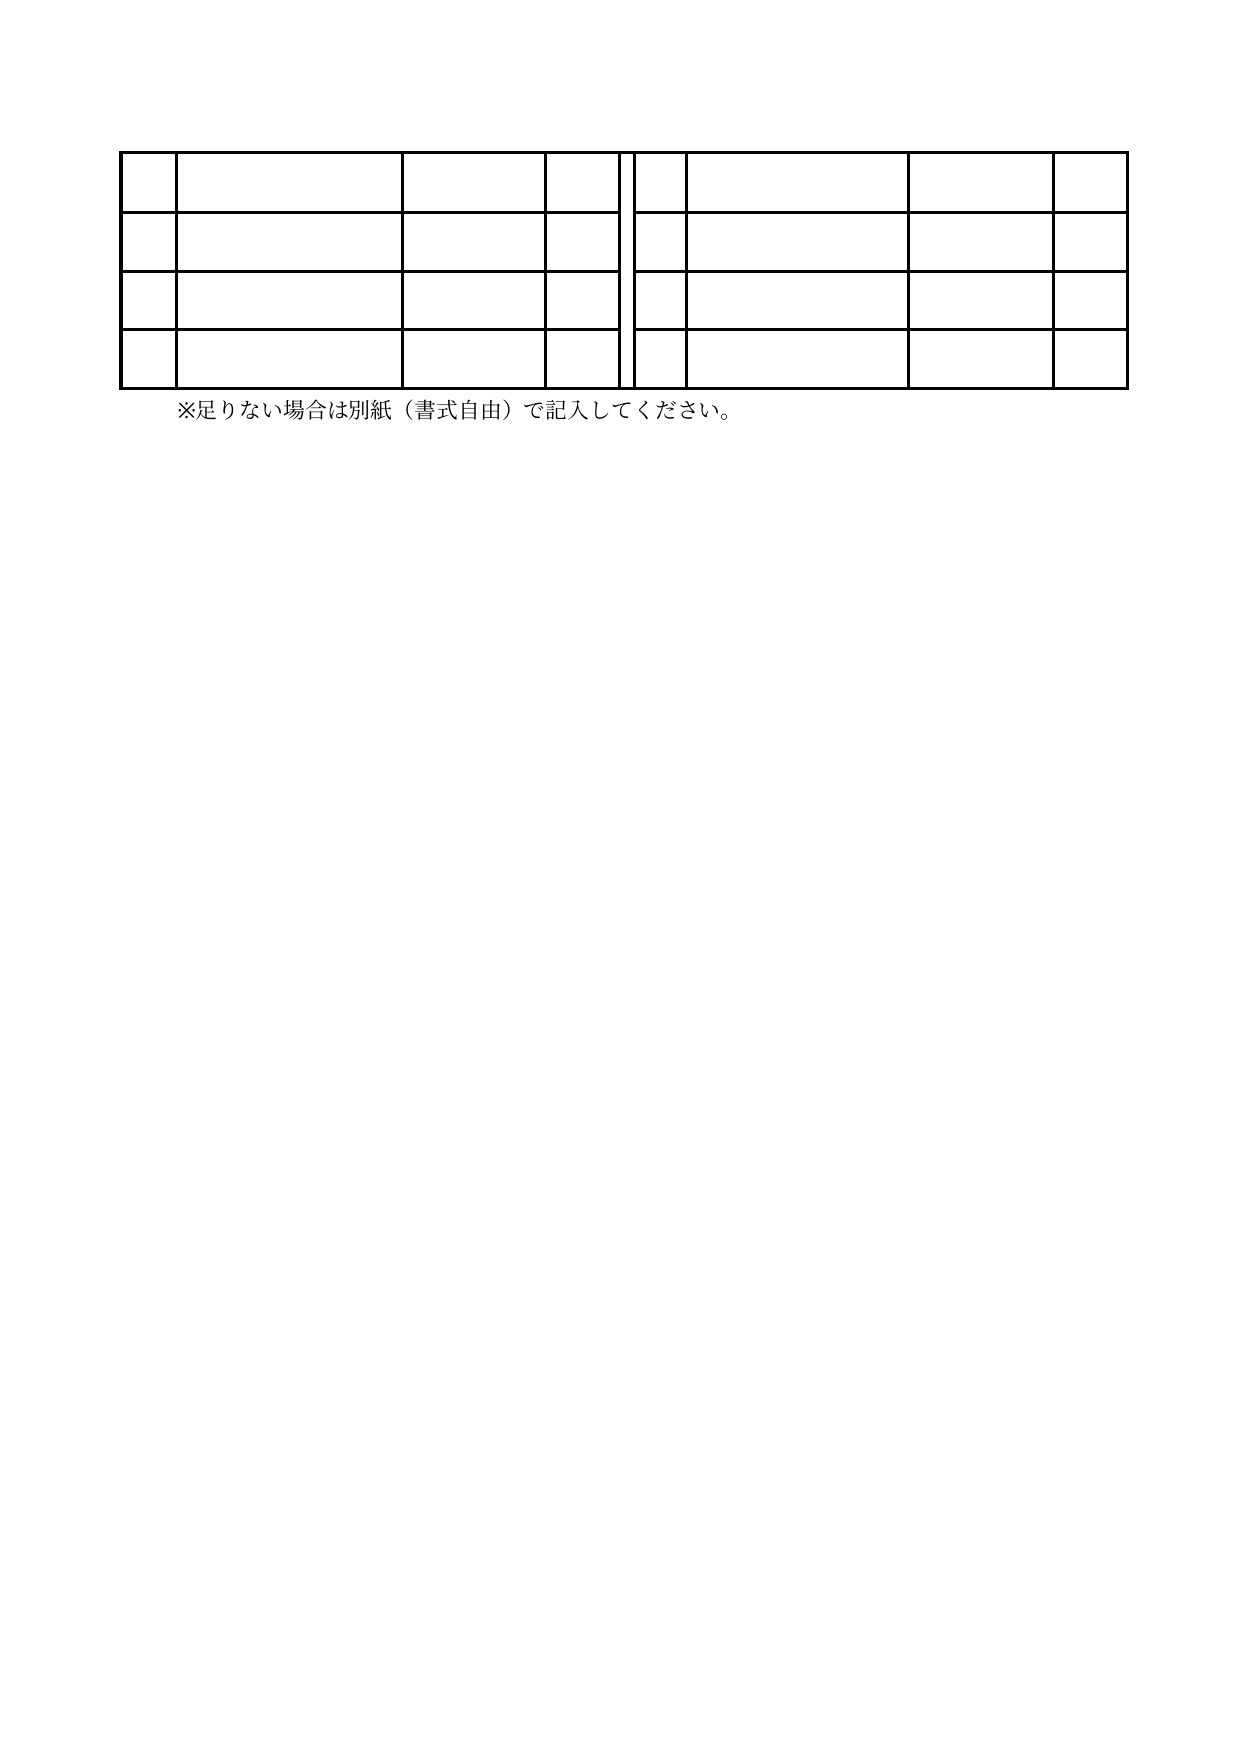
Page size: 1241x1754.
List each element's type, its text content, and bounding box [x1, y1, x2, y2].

table_cell [636, 273, 685, 328]
table_cell [910, 154, 1052, 211]
table_cell [688, 154, 907, 211]
table_cell [178, 154, 401, 211]
table_cell [547, 154, 618, 211]
table_cell [404, 273, 544, 328]
table_cell [547, 273, 618, 328]
table_cell [636, 331, 685, 387]
table_cell [910, 214, 1052, 269]
table_cell [547, 214, 618, 269]
table_cell [688, 331, 907, 387]
table_cell [910, 273, 1052, 328]
table_cell [1055, 214, 1126, 269]
table_cell [123, 154, 175, 211]
table_cell [123, 273, 175, 328]
table_cell [404, 154, 544, 211]
table_cell [636, 154, 685, 211]
table_cell [404, 331, 544, 387]
table_cell [123, 331, 175, 387]
table_cell [178, 214, 401, 269]
text ※足りない場合は別紙（書式自由）で記入してください。 [177, 390, 1063, 428]
table_cell [404, 214, 544, 269]
table_cell [123, 214, 175, 269]
table_cell [1055, 331, 1126, 387]
table_cell [636, 214, 685, 269]
table_cell [688, 273, 907, 328]
table_cell [178, 331, 401, 387]
table_cell [910, 331, 1052, 387]
table_cell [178, 273, 401, 328]
table_cell [547, 331, 618, 387]
table_cell [688, 214, 907, 269]
table_cell [1055, 273, 1126, 328]
table_cell [1055, 154, 1126, 211]
